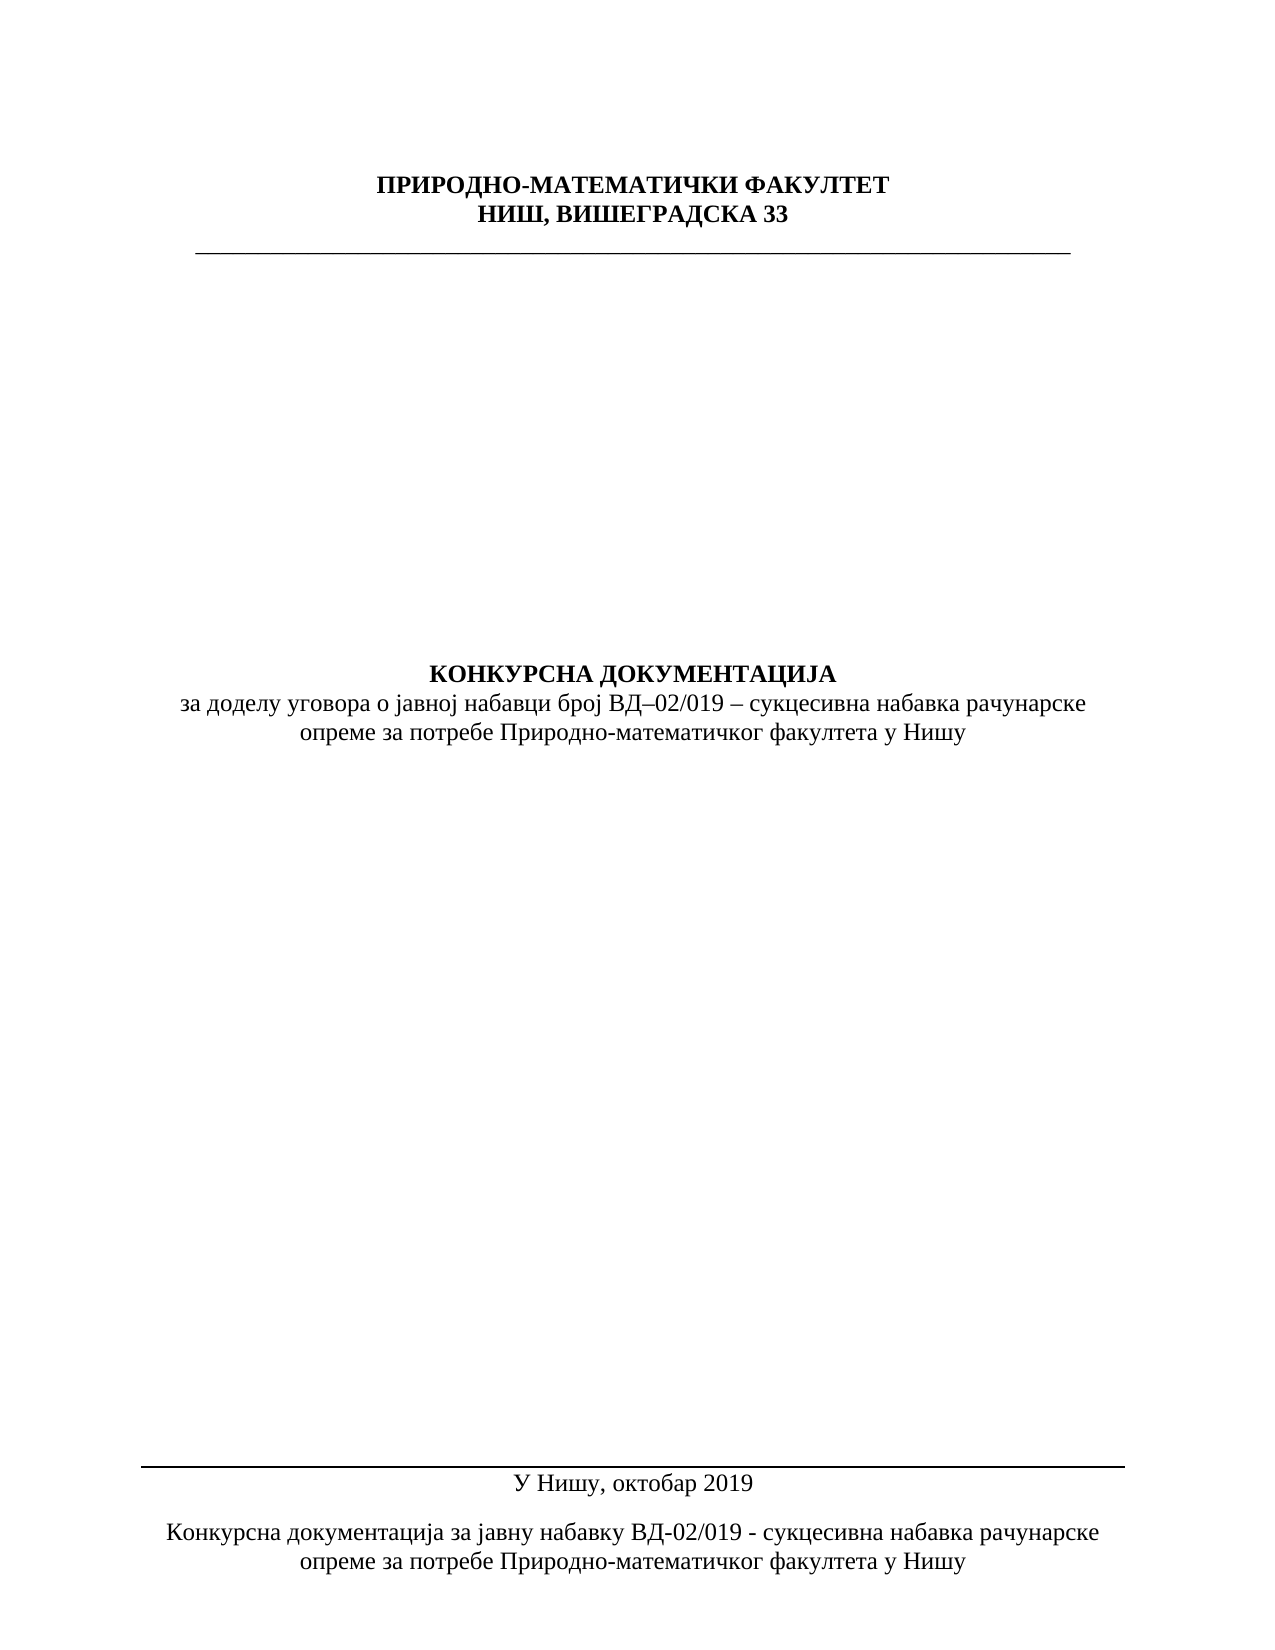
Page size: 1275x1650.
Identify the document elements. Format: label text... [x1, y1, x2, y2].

text У Нишу, октобар 2019 [141, 1468, 1125, 1497]
text за доделу уговора о јавној набавци број ВД–02/019 – сукцесивна набавка рачунарске опреме за потребе Природно-математичког факултета у Нишу [158, 688, 1107, 746]
text НИШ, ВИШЕГРАДСКА 33 [141, 199, 1125, 228]
text ______________________________________________________________________ [141, 228, 1125, 257]
text ПРИРОДНО-МАТЕМАТИЧКИ ФАКУЛТЕT [141, 171, 1125, 199]
text КОНКУРСНА ДОКУМЕНТАЦИЈА [141, 659, 1125, 688]
